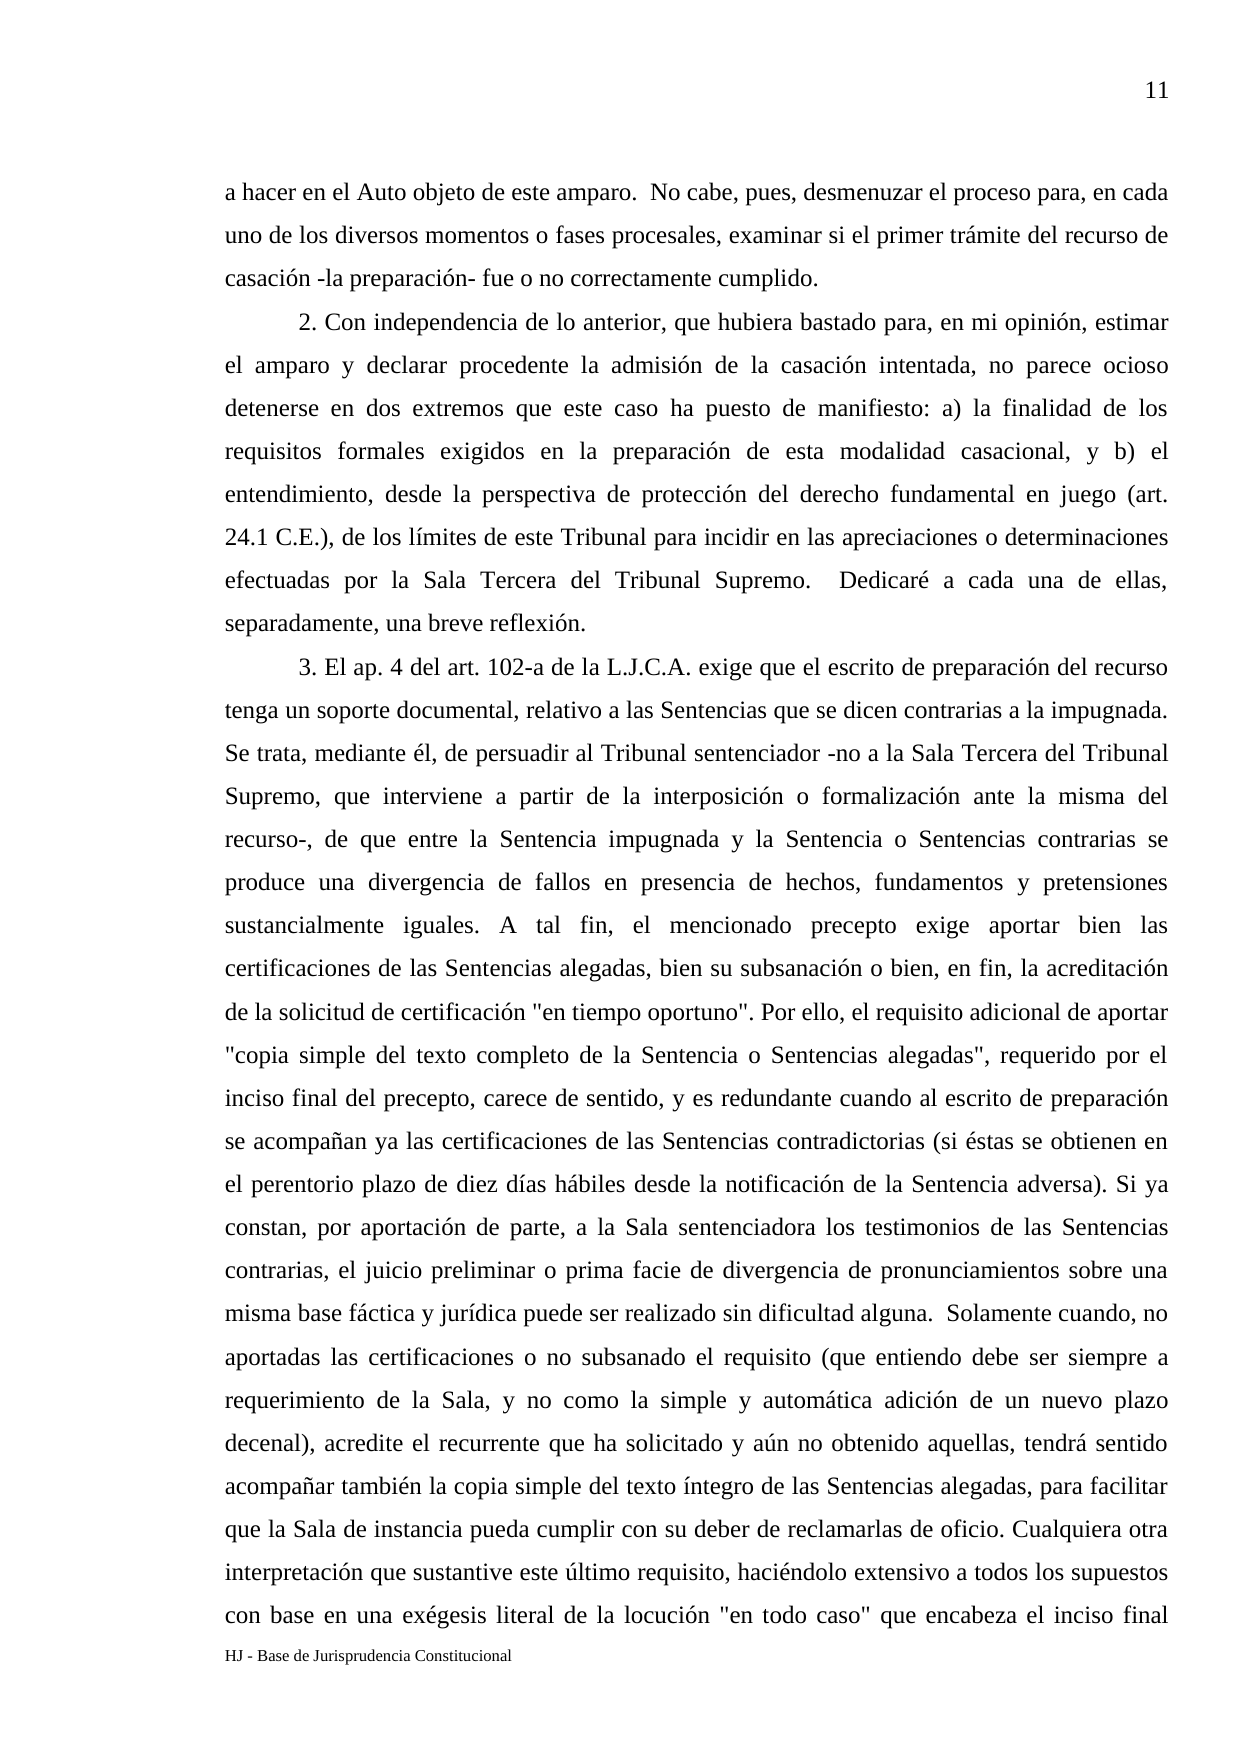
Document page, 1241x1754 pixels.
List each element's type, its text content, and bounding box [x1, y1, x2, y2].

text 2. Con independencia de lo anterior, que hubiera bastado para, en mi opinión, estimar el amparo y declarar procedente la admisión de la casación intentada, no parece ocioso detenerse en dos extremos que este caso ha puesto de manifiesto: a) la finalidad de los requisitos formales exigidos en la preparación de esta modalidad casacional, y b) el entendimiento, desde la perspectiva de protección del derecho fundamental en juego (art. 24.1 C.E.), de los límites de este Tribunal para incidir en las apreciaciones o determinaciones efectuadas por la Sala Tercera del Tribunal Supremo. Dedicaré a cada una de ellas, separadamente, una breve reflexión. [224, 307, 1169, 637]
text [224, 652, 1169, 1629]
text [224, 177, 1169, 292]
